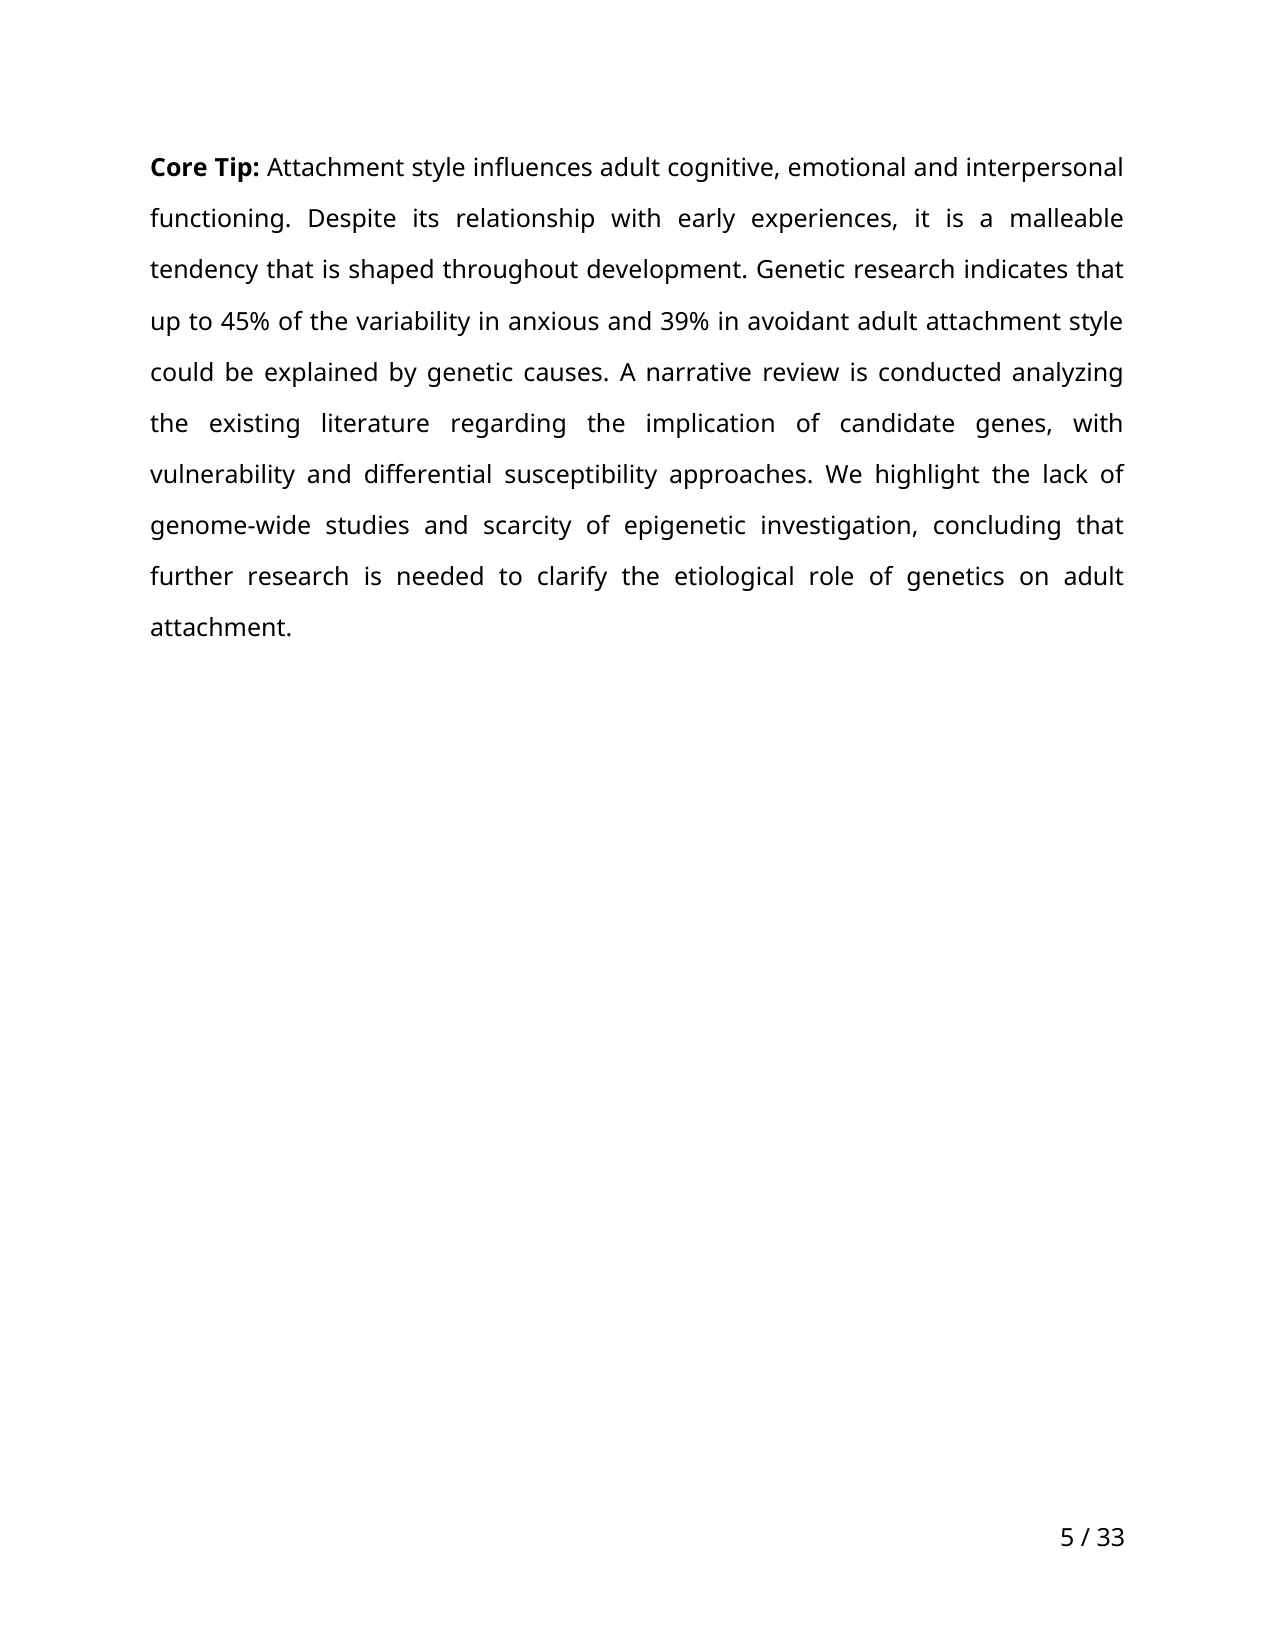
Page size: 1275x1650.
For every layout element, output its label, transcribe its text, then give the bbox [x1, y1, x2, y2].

text Core Tip: Attachment style influences adult cognitive, emotional and interpersonal functioning. Despite its relationship with early experiences, it is a malleable tendency that is shaped throughout development. Genetic research indicates that up to 45% of the variability in anxious and 39% in avoidant adult attachment style could be explained by genetic causes. A narrative review is conducted analyzing the existing literature regarding the implication of candidate genes, with vulnerability and differential susceptibility approaches. We highlight the lack of genome-wide studies and scarcity of epigenetic investigation, concluding that further research is needed to clarify the etiological role of genetics on adult attachment. [150, 150, 1125, 643]
